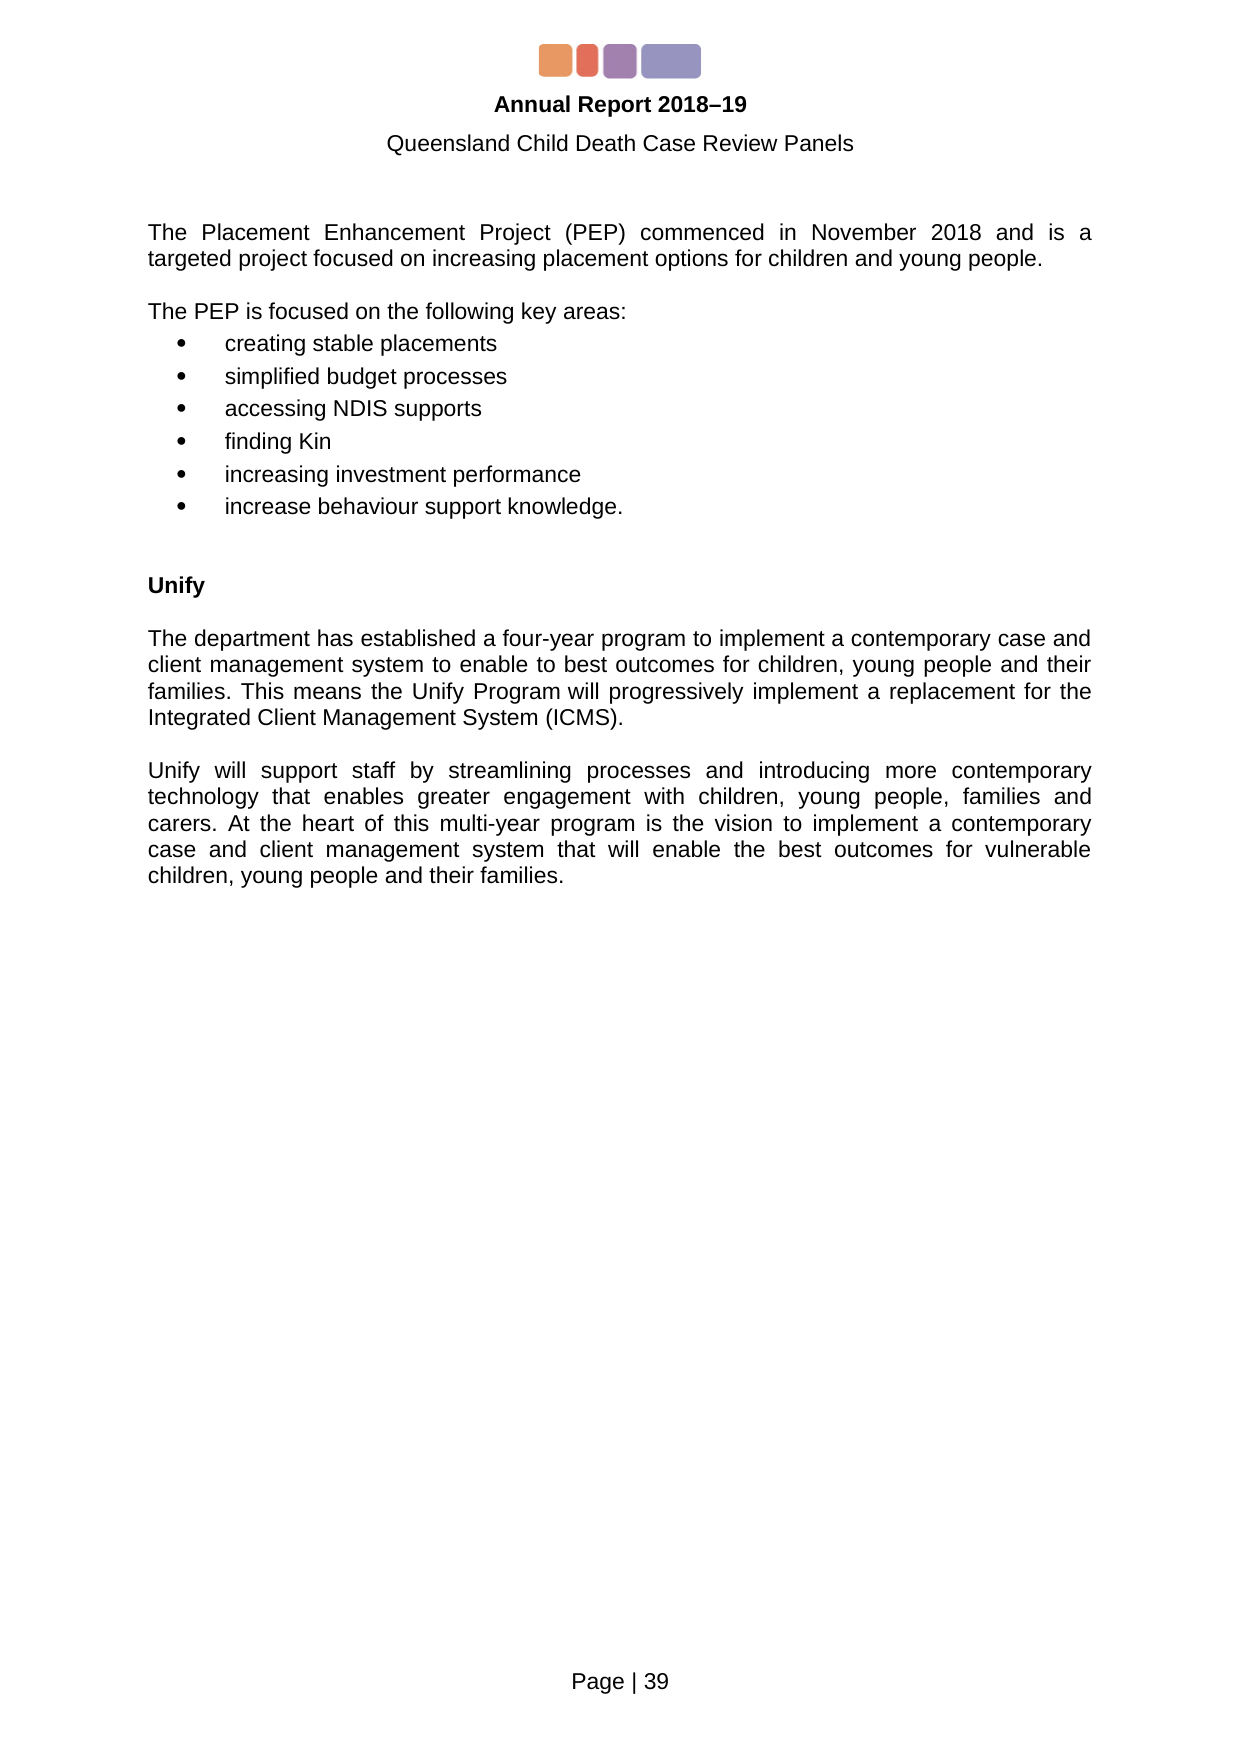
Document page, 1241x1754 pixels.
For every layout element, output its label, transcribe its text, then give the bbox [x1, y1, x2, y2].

text The department has established a four-year program to implement a contemporary case and client management system to enable to best outcomes for children, young people and their families. This means the Unify Program will progressively implement a replacement for the Integrated Client Management System (ICMS). [148, 625, 1092, 730]
text simplified budget processes [177, 363, 1092, 389]
text creating stable placements [177, 330, 1092, 357]
text finding Kin [177, 428, 1092, 454]
text increasing investment performance [177, 461, 1092, 487]
text increase behaviour support knowledge. [177, 493, 1092, 519]
text The PEP is focused on the following key areas: [148, 298, 1092, 324]
text The Placement Enhancement Project (PEP) commenced in November 2018 and is a targeted project focused on increasing placement options for children and young people. [148, 218, 1092, 271]
text accessing NDIS supports [177, 395, 1092, 422]
picture [538, 44, 702, 79]
text Unify will support staff by streamlining processes and introducing more contemporary technology that enables greater engagement with children, young people, families and carers. At the heart of this multi-year program is the vision to implement a contemporary case and client management system that will enable the best outcomes for vulnerable children, young people and their families. [148, 757, 1092, 888]
text Unify [148, 572, 1092, 599]
